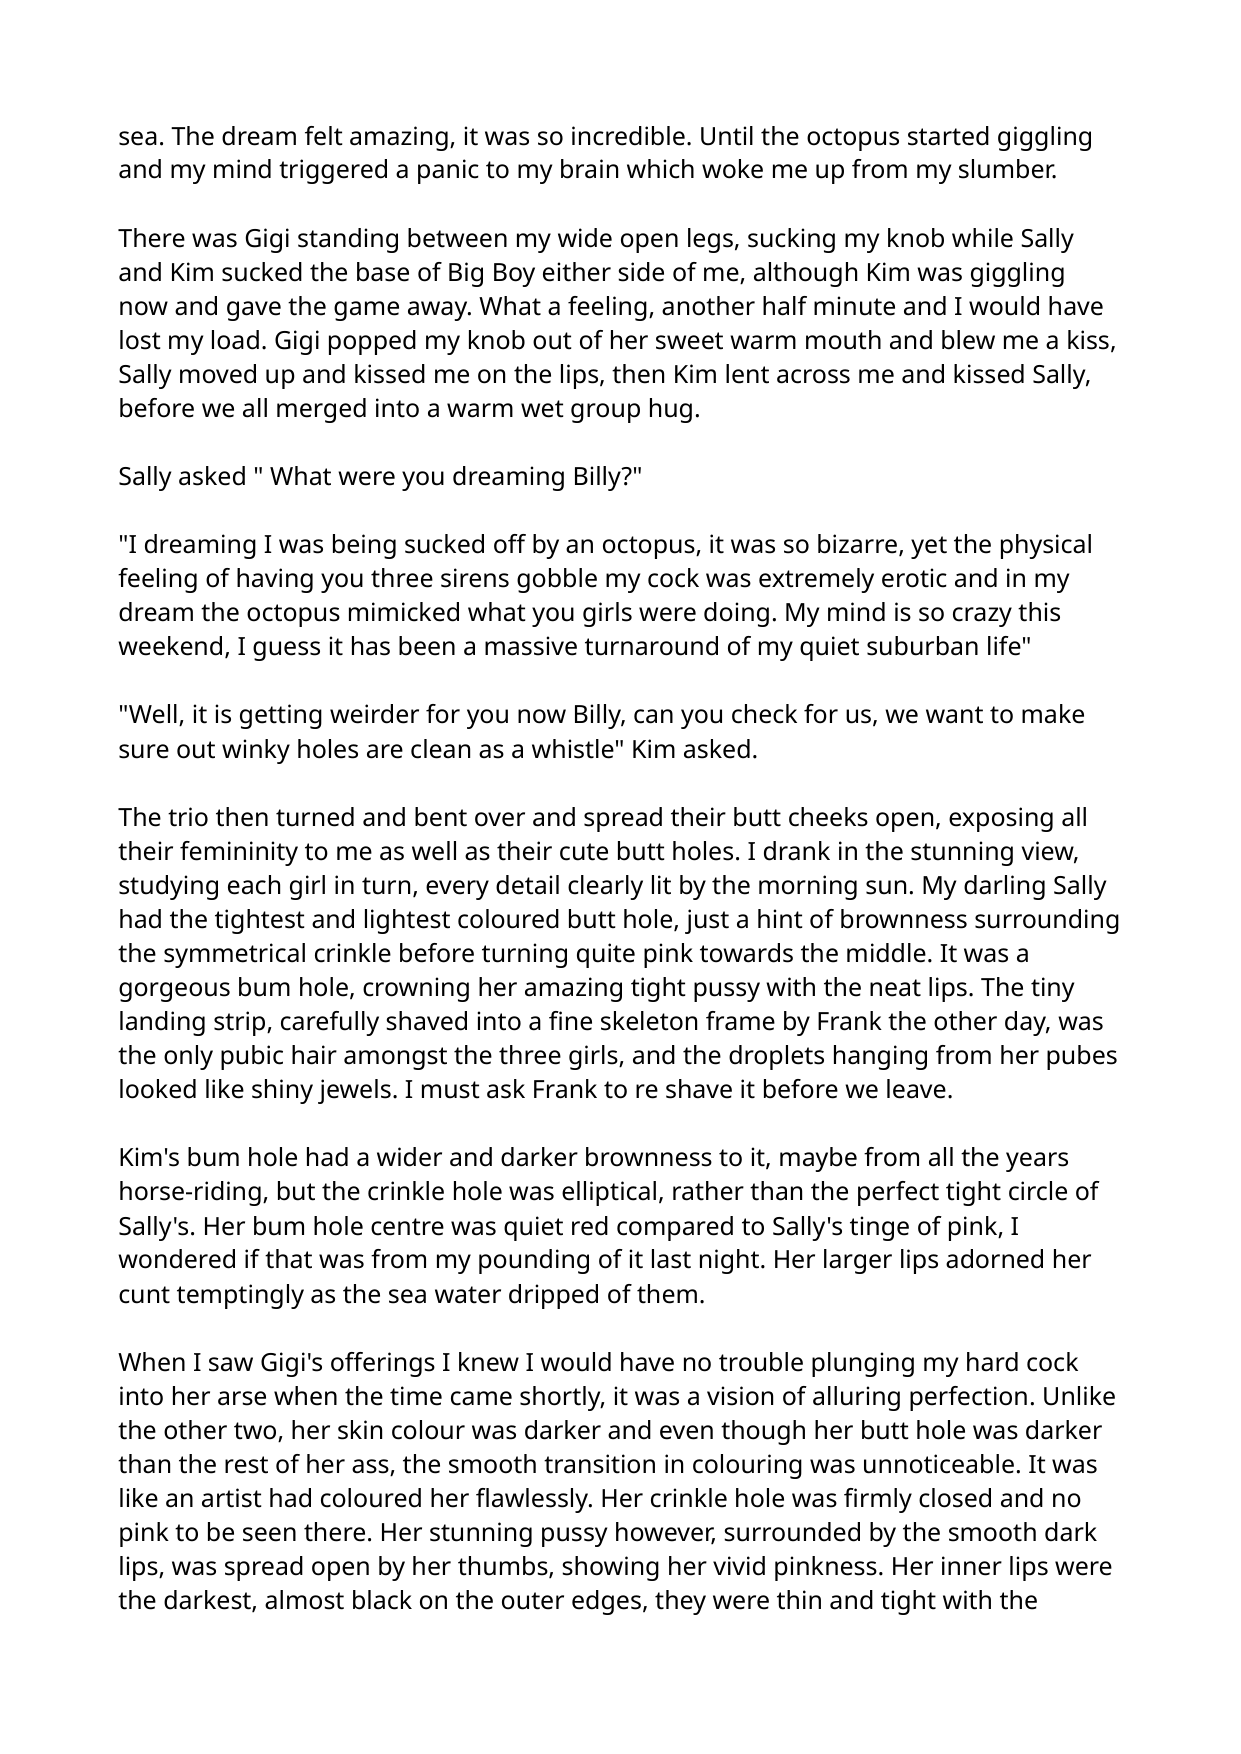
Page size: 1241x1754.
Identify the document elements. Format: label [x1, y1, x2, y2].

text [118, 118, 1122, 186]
text [118, 220, 1122, 1617]
